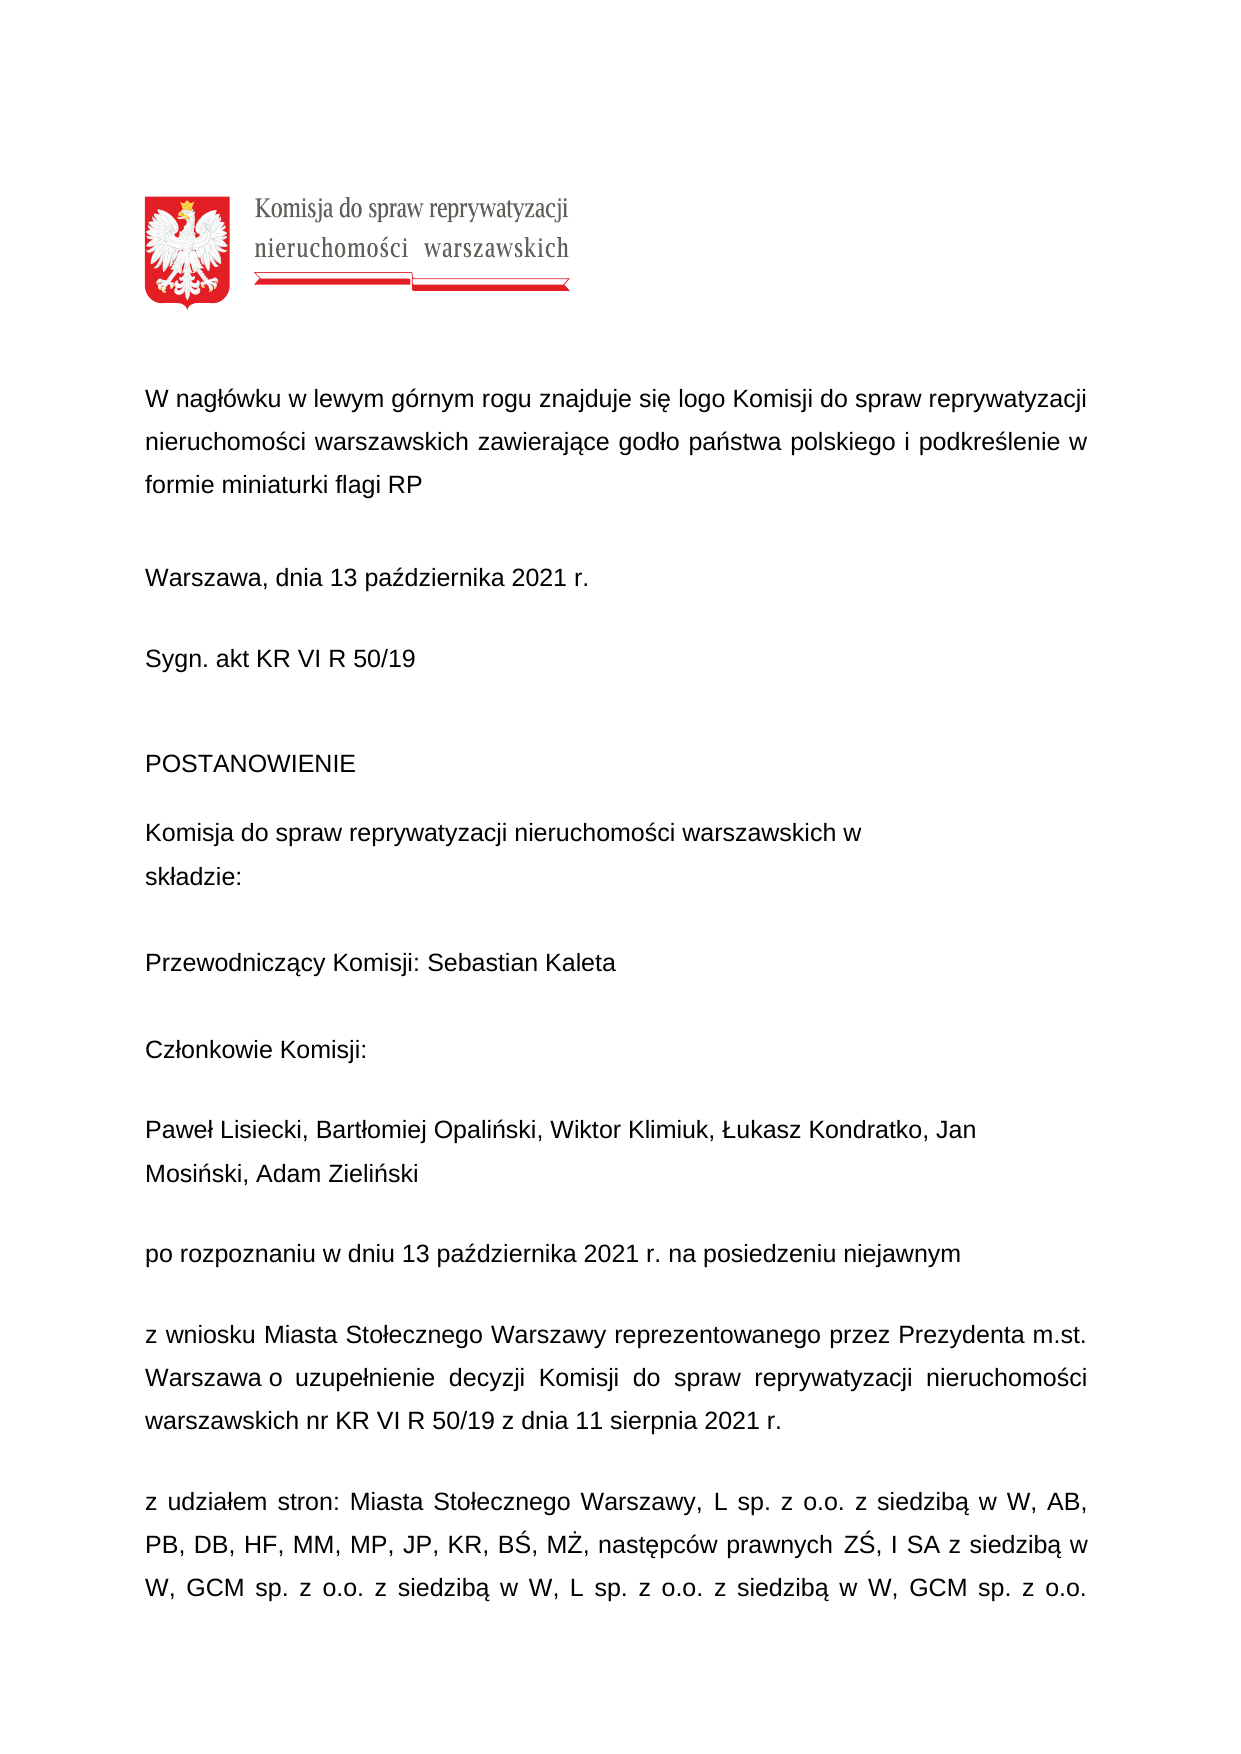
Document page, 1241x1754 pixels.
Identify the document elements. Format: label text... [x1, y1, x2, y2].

text Przewodniczący Komisji: Sebastian Kaleta [145, 948, 896, 977]
subtitle POSTANOWIENIE [145, 749, 1088, 778]
text Komisja do spraw reprywatyzacji nieruchomości warszawskich w składzie: [145, 818, 896, 890]
text W nagłówku w lewym górnym rogu znajduje się logo Komisji do spraw reprywatyzacji nieruchomości warszawskich zawierające godło państwa polskiego i podkreślenie w formie miniaturki flagi RP [145, 384, 1088, 499]
text z wniosku Miasta Stołecznego Warszawy reprezentowanego przez Prezydenta m.st. Warszawa o uzupełnienie decyzji Komisji do spraw reprywatyzacji nieruchomości warszawskich nr KR VI R 50/19 z dnia 11 sierpnia 2021 r. [145, 1320, 1088, 1435]
text po rozpoznaniu w dniu 13 października 2021 r. na posiedzeniu niejawnym [145, 1239, 1088, 1268]
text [145, 1487, 1088, 1602]
text Sygn. akt KR VI R 50/19 [145, 644, 1088, 673]
text Warszawa, dnia 13 października 2021 r. [145, 563, 1088, 592]
text Paweł Lisiecki, Bartłomiej Opaliński, Wiktor Klimiuk, Łukasz Kondratko, Jan Mosiński, Adam Zieliński [145, 1115, 1087, 1187]
text Członkowie Komisji: [145, 1035, 896, 1063]
